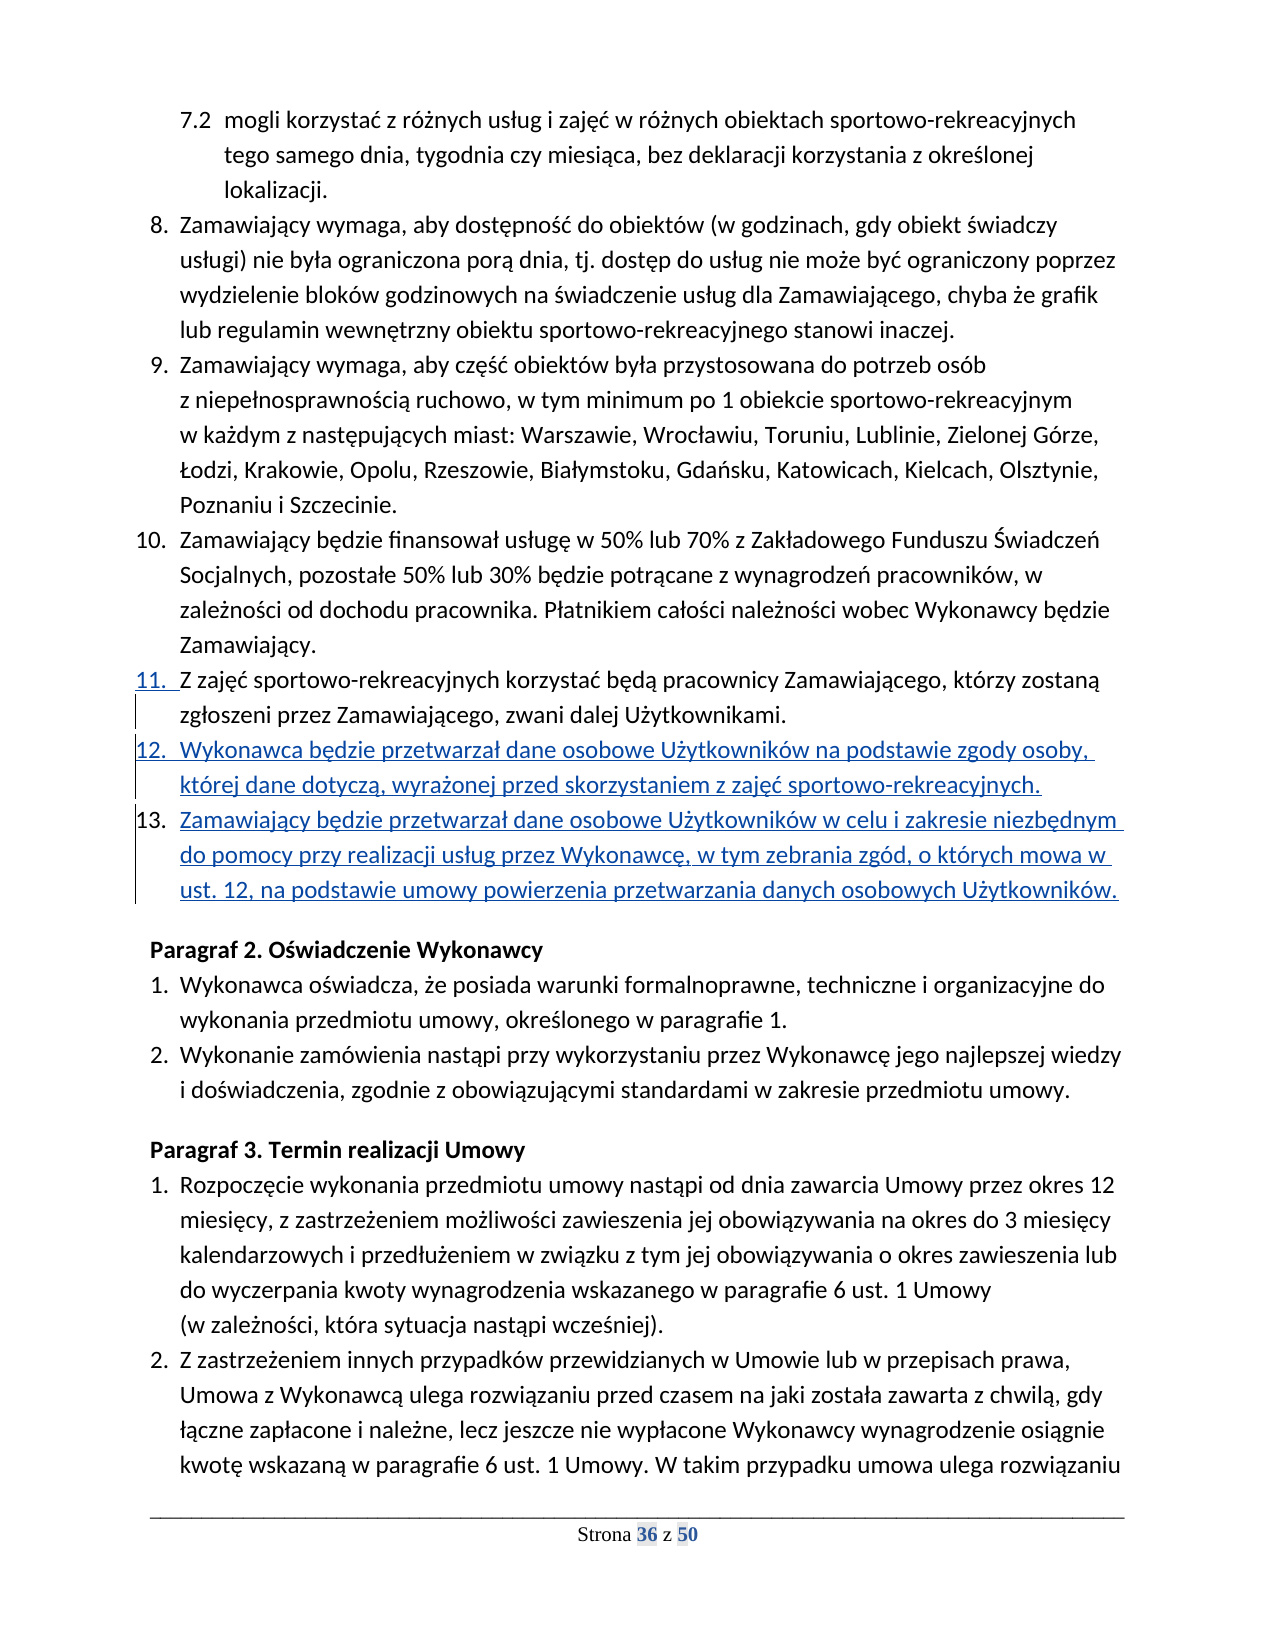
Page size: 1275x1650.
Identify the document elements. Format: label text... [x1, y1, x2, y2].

subtitle Paragraf 2. Oświadczenie Wykonawcy [150, 934, 1125, 964]
list Zamawiający będzie finansował usługę w 50% lub 70% z Zakładowego Funduszu Świadczeń Socjalnych, pozostałe 50% lub 30% będzie potrącane z wynagrodzeń pracowników, w zależności od dochodu pracownika. Płatnikiem całości należności wobec Wykonawcy będzie Zamawiający. [135, 524, 1125, 659]
list Z zajęć sportowo-rekreacyjnych korzystać będą pracownicy Zamawiającego, którzy zostaną zgłoszeni przez Zamawiającego, zwani dalej Użytkownikami. [135, 664, 1125, 729]
list mogli korzystać z różnych usług i zajęć w różnych obiektach sportowo-rekreacyjnych tego samego dnia, tygodnia czy miesiąca, bez deklaracji korzystania z określonej lokalizacji. [179, 104, 1125, 204]
list Wykonanie zamówienia nastąpi przy wykorzystaniu przez Wykonawcę jego najlepszej wiedzy i doświadczenia, zgodnie z obowiązującymi standardami w zakresie przedmiotu umowy. [150, 1039, 1125, 1104]
list Zamawiający wymaga, aby część obiektów była przystosowana do potrzeb osób z niepełnosprawnością ruchowo, w tym minimum po 1 obiekcie sportowo-rekreacyjnym w każdym z następujących miast: Warszawie, Wrocławiu, Toruniu, Lublinie, Zielonej Górze, Łodzi, Krakowie, Opolu, Rzeszowie, Białymstoku, Gdańsku, Katowicach, Kielcach, Olsztynie, Poznaniu i Szczecinie. [150, 349, 1125, 519]
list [150, 1344, 1125, 1479]
list Wykonawca oświadcza, że posiada warunki formalnoprawne, techniczne i organizacyjne do wykonania przedmiotu umowy, określonego w paragrafie 1. [150, 969, 1125, 1034]
list Zamawiający wymaga, aby dostępność do obiektów (w godzinach, gdy obiekt świadczy usługi) nie była ograniczona porą dnia, tj. dostęp do usług nie może być ograniczony poprzez wydzielenie bloków godzinowych na świadczenie usług dla Zamawiającego, chyba że grafik lub regulamin wewnętrzny obiektu sportowo-rekreacyjnego stanowi inaczej. [150, 209, 1125, 344]
subtitle Paragraf 3. Termin realizacji Umowy [150, 1134, 1125, 1164]
list Rozpoczęcie wykonania przedmiotu umowy nastąpi od dnia zawarcia Umowy przez okres 12 miesięcy, z zastrzeżeniem możliwości zawieszenia jej obowiązywania na okres do 3 miesięcy kalendarzowych i przedłużeniem w związku z tym jej obowiązywania o okres zawieszenia lub do wyczerpania kwoty wynagrodzenia wskazanego w paragrafie 6 ust. 1 Umowy (w zależności, która sytuacja nastąpi wcześniej). [150, 1169, 1125, 1339]
